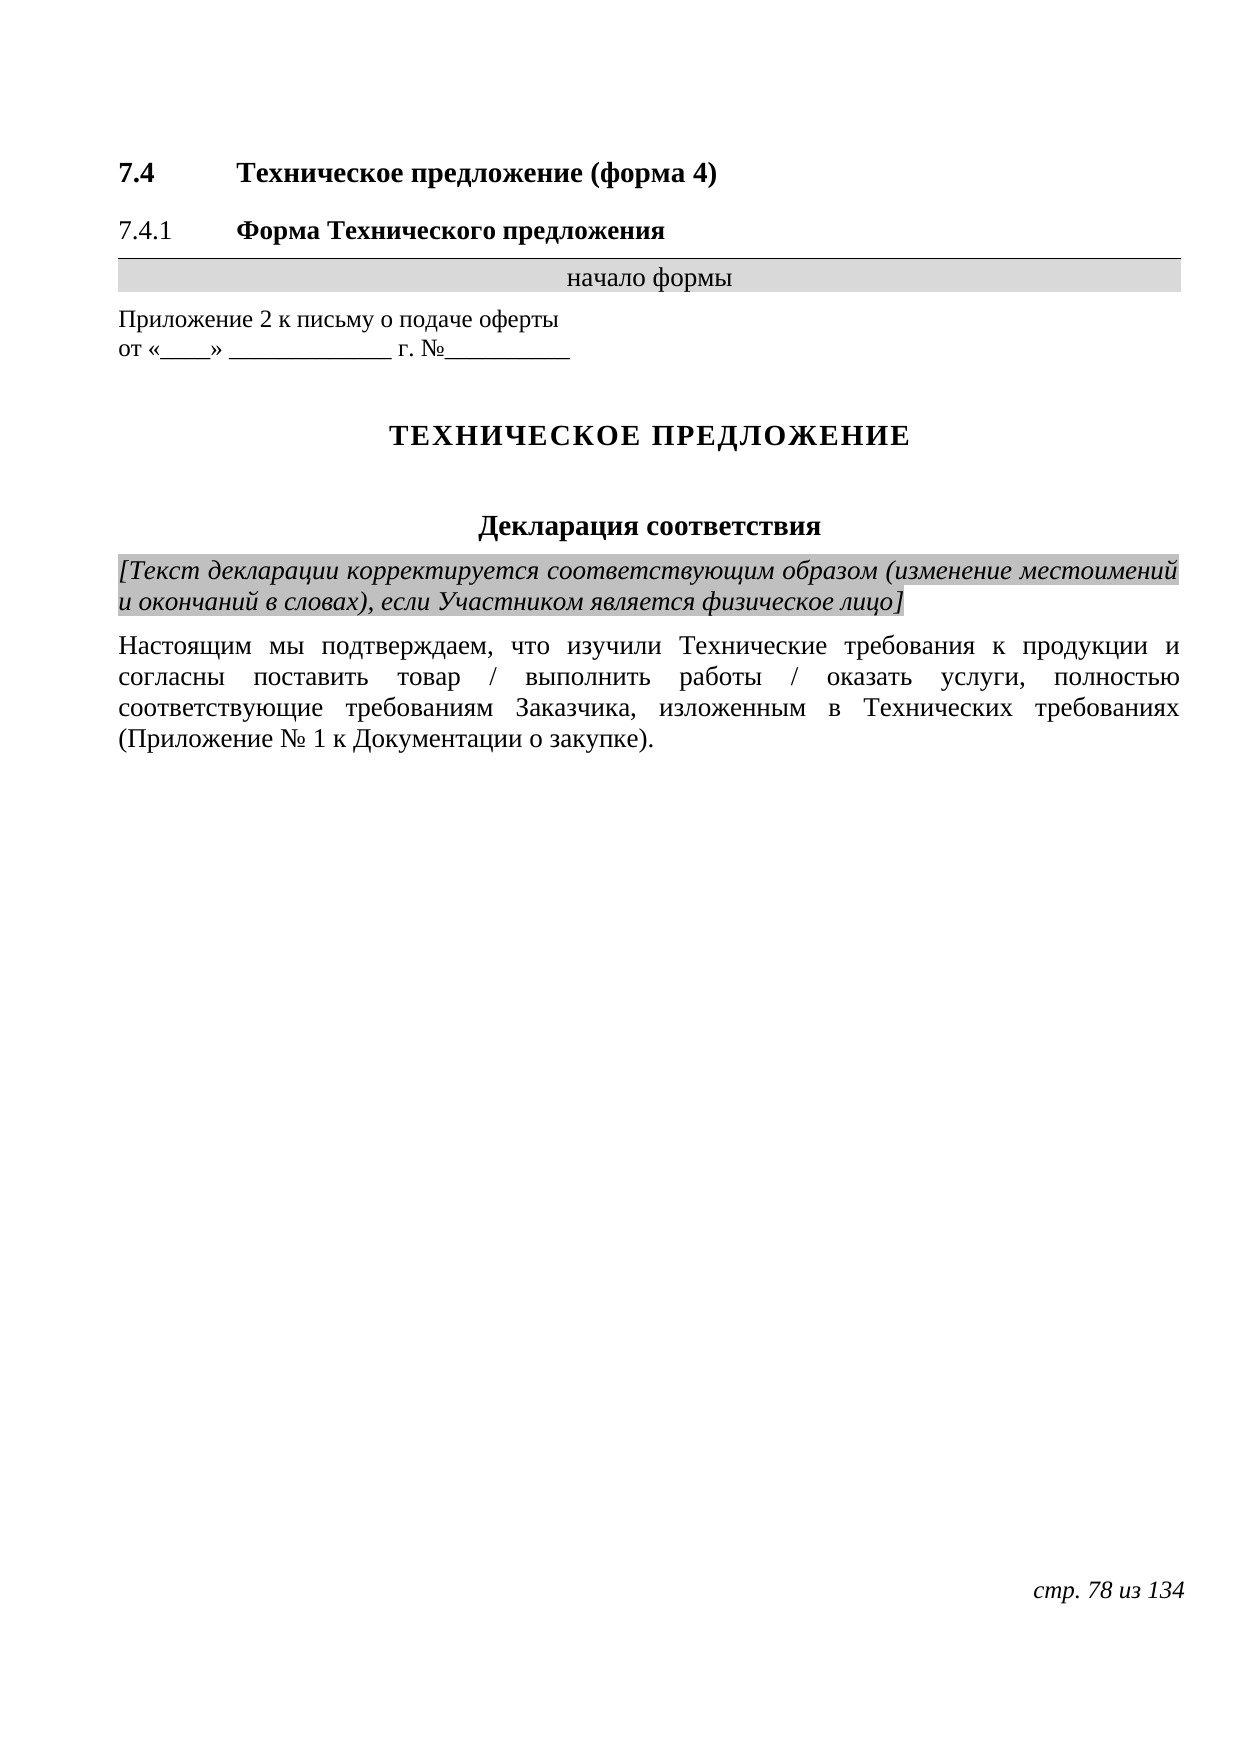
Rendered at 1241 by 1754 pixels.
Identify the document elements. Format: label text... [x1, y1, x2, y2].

text Настоящим мы подтверждаем, что изучили Технические требования к продукции и согласны поставить товар / выполнить работы / оказать услуги, полностью соответствующие требованиям Заказчика, изложенным в Технических требованиях (Приложение № 1 к Документации о закупке). [118, 629, 1181, 753]
text [Текст декларации корректируется соответствующим образом (изменение местоимений и окончаний в словах), если Участником является физическое лицо] [904, 554, 1181, 616]
text Форма Технического предложения [118, 214, 1181, 245]
subtitle Техническое предложение (форма 4) [118, 156, 1181, 189]
text Декларация соответствия [118, 508, 1181, 541]
text начало формы [118, 259, 1181, 292]
text Техническое предложение [118, 418, 1181, 452]
text Приложение 2 к письму о подаче оферты от «____» _____________ г. №__________ [118, 304, 1181, 362]
